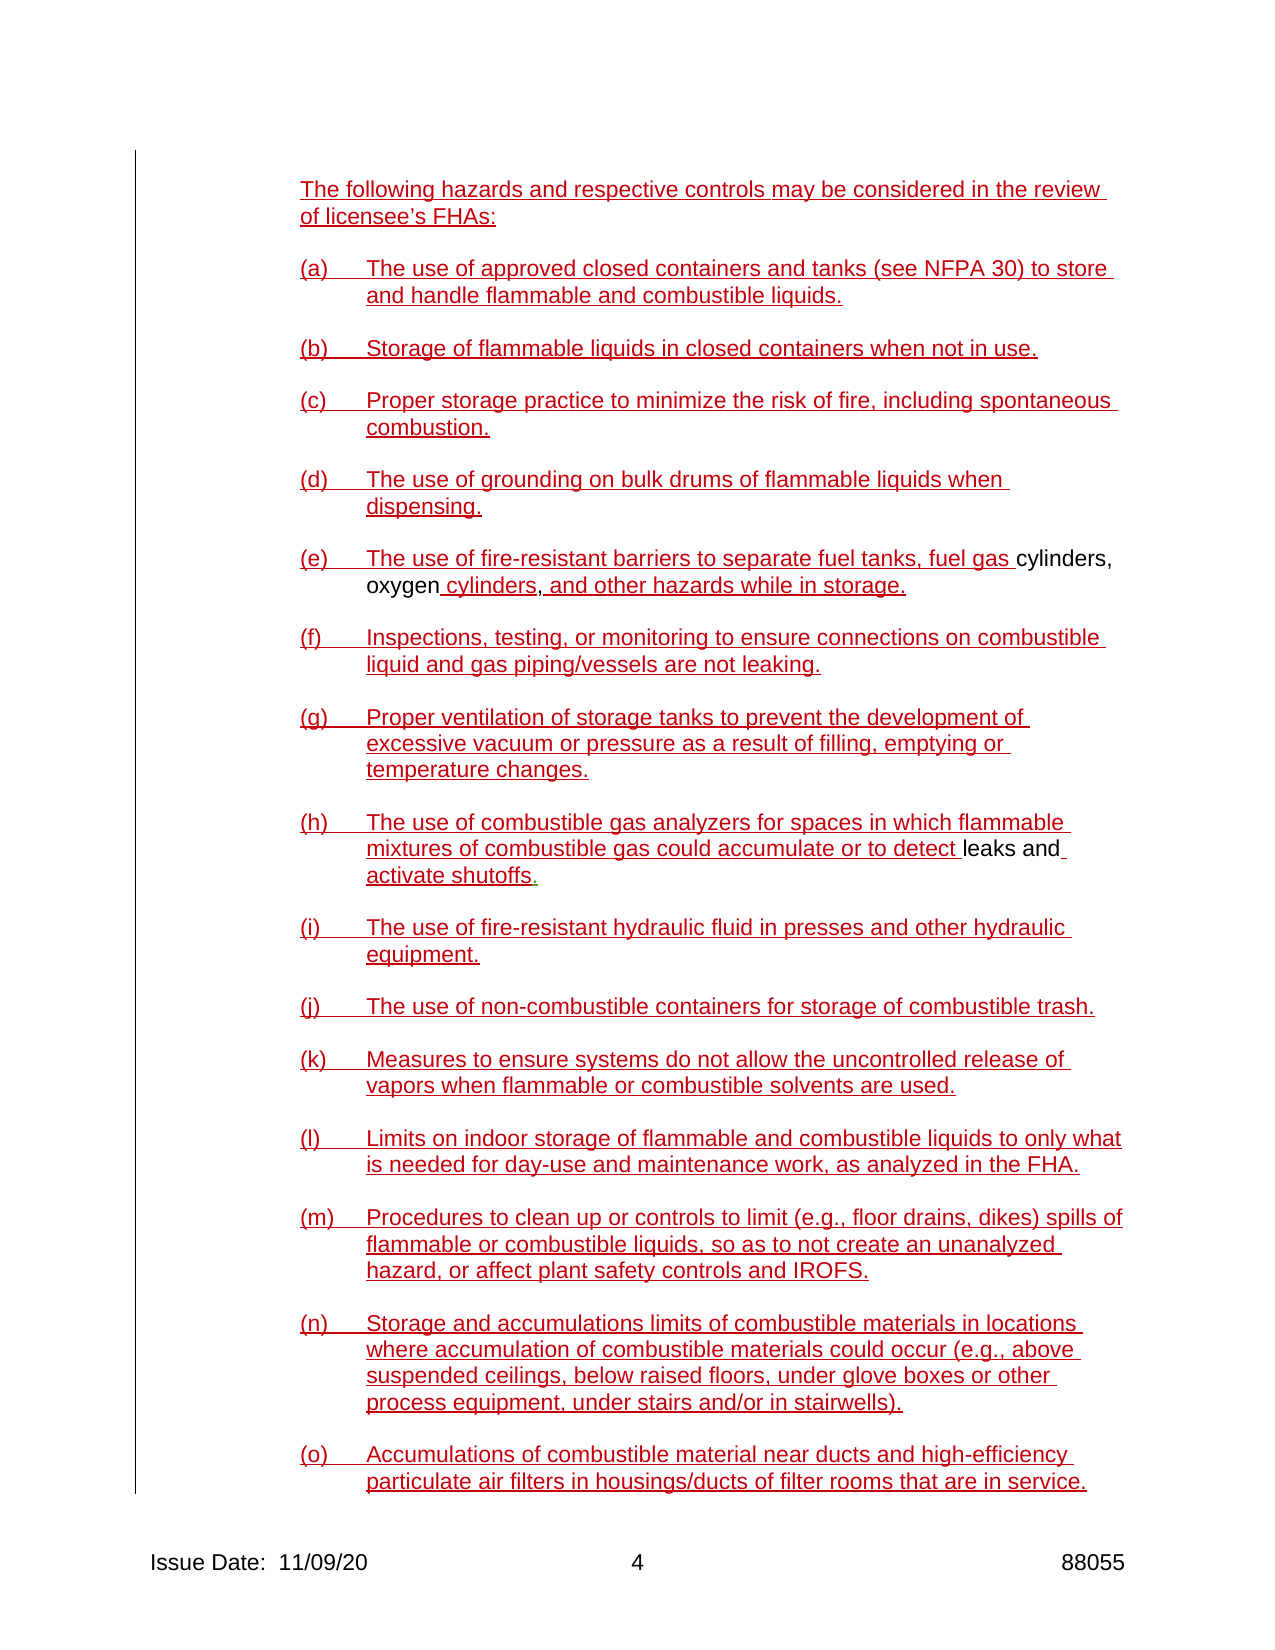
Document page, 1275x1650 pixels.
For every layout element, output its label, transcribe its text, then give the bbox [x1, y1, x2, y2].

list cylinders, oxygen, [300, 545, 1125, 598]
list leaks and [300, 809, 1125, 888]
